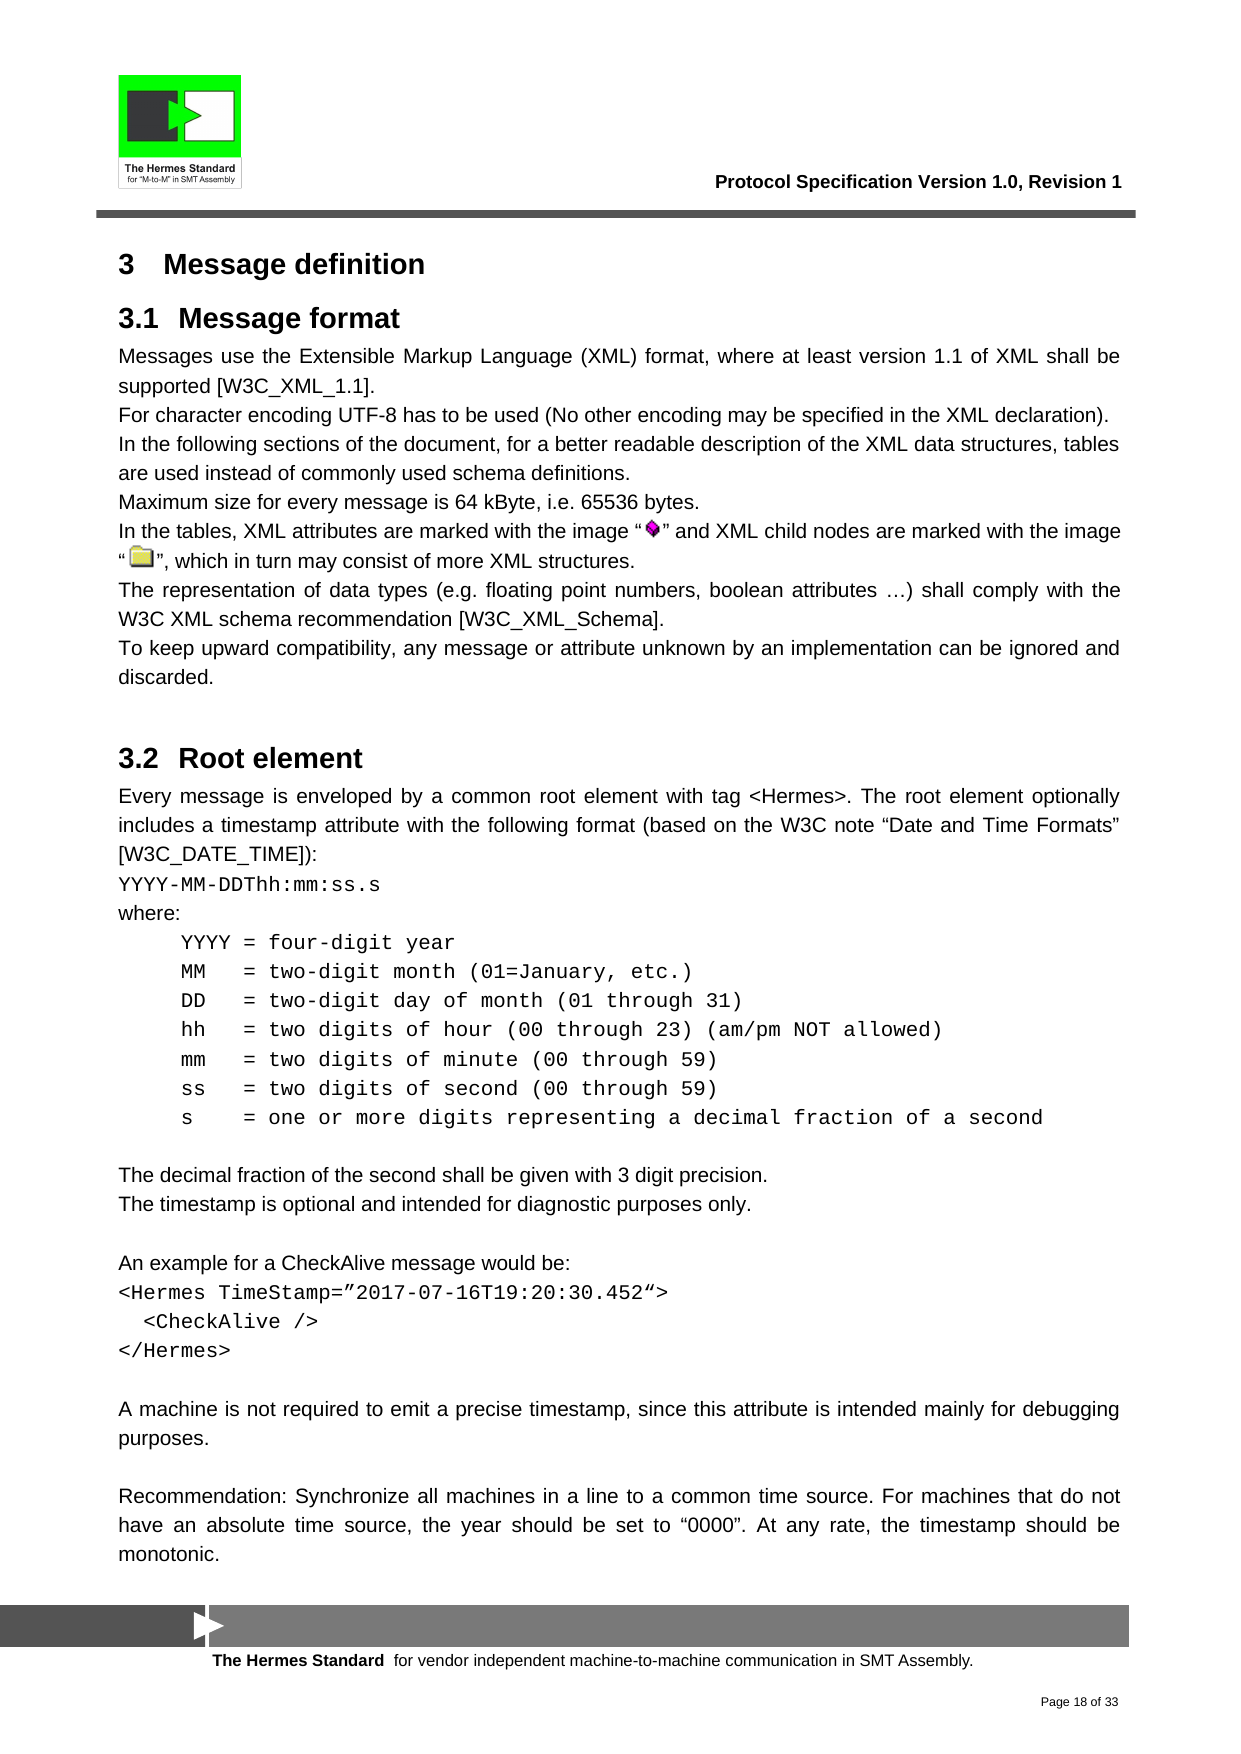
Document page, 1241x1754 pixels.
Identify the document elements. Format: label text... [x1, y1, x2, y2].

text Recommendation: Synchronize all machines in a line to a common time source. For machines that do not have an absolute time source, the year should be set to “0000”. At any rate, the timestamp should be monotonic. [118, 1480, 1122, 1568]
text Every message is enveloped by a common root element with tag <Hermes>. The root element optionally includes a timestamp attribute with the following format (based on the W3C note “Date and Time Formats” [W3C_DATE_TIME]): [118, 780, 1122, 868]
text A machine is not required to emit a precise timestamp, since this attribute is intended mainly for debugging purposes. [118, 1393, 1122, 1451]
text <Hermes TimeStamp=”2017-07-16T19:20:30.452“> [118, 1276, 1122, 1305]
subtitle Message definition [118, 251, 1122, 280]
text YYYY-MM-DDThh:mm:ss.s [118, 868, 1122, 897]
text <CheckAlive /> [118, 1305, 1122, 1334]
text ss = two digits of second (00 through 59) [118, 1072, 1122, 1101]
text where: [118, 897, 1122, 926]
text YYYY = four-digit year [118, 926, 1122, 955]
text </Hermes> [118, 1334, 1122, 1363]
text Messages use the Extensible Markup Language (XML) format, where at least version 1.1 of XML shall be supported [W3C_XML_1.1]. [118, 341, 1122, 399]
text In the following sections of the document, for a better readable description of the XML data structures, tables are used instead of commonly used schema definitions. [118, 428, 1122, 486]
text mm = two digits of minute (00 through 59) [118, 1043, 1122, 1072]
picture [643, 517, 663, 539]
text hh = two digits of hour (00 through 23) (am/pm NOT allowed) [118, 1013, 1122, 1043]
subtitle Root element [118, 745, 1122, 774]
text The decimal fraction of the second shall be given with 3 digit precision. [118, 1159, 1122, 1188]
text DD = two-digit day of month (01 through 31) [118, 984, 1122, 1013]
text The timestamp is optional and intended for diagnostic purposes only. [118, 1188, 1122, 1218]
text An example for a CheckAlive message would be: [118, 1247, 1122, 1276]
text For character encoding UTF-8 has to be used (No other encoding may be specified in the XML declaration). [118, 399, 1122, 428]
text Maximum size for every message is 64 kByte, i.e. 65536 bytes. [118, 486, 1122, 516]
subtitle Message format [118, 305, 1122, 334]
text In the tables, XML attributes are marked with the image “” and XML child nodes are marked with the image “”, which in turn may consist of more XML structures. [118, 516, 1122, 574]
text MM = two-digit month (01=January, etc.) [118, 955, 1122, 984]
text To keep upward compatibility, any message or attribute unknown by an implementation can be ignored and discarded. [118, 632, 1122, 691]
text The representation of data types (e.g. floating point numbers, boolean attributes …) shall comply with the W3C XML schema recommendation [W3C_XML_Schema]. [118, 574, 1122, 632]
picture [118, 75, 245, 189]
text s = one or more digits representing a decimal fraction of a second [118, 1101, 1122, 1130]
picture [125, 544, 157, 569]
